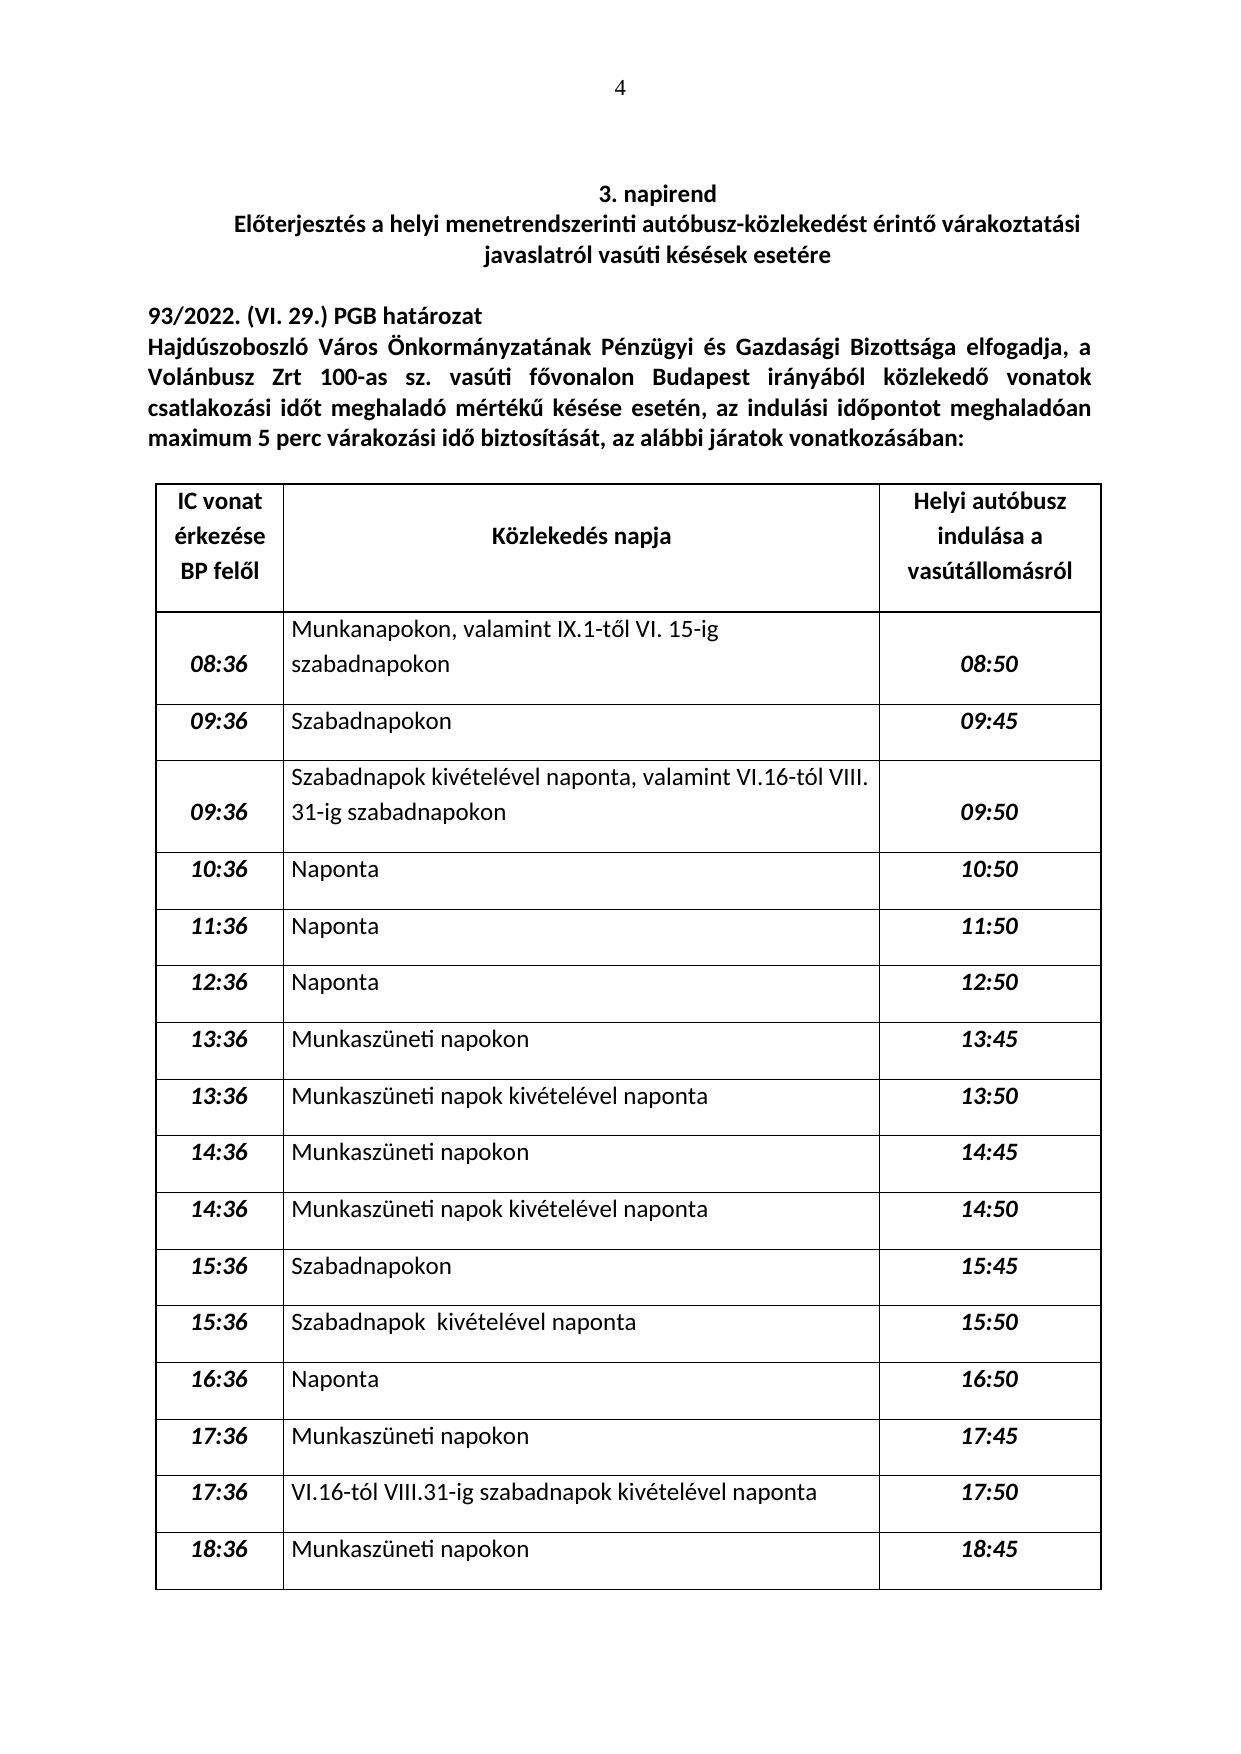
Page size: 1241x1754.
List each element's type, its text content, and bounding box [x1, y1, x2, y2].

table_cell 16:50 [880, 1363, 1100, 1419]
table_cell Szabadnapok kivételével naponta [284, 1306, 879, 1362]
text Hajdúszoboszló Város Önkormányzatának Pénzügyi és Gazdasági Bizottsága elfogadja, a Volánbusz Zrt 100-as sz. vasúti fővonalon Budapest irányából közlekedő vonatok csatlakozási időt meghaladó mértékű késése esetén, az indulási időpontot meghaladóan maximum 5 perc várakozási idő biztosítását, az alábbi járatok vonatkozásában: [148, 331, 1093, 453]
table_cell 12:36 [157, 966, 283, 1022]
table_cell 08:36 [157, 613, 283, 704]
table_cell 11:36 [157, 910, 283, 965]
table_cell 09:45 [880, 705, 1100, 760]
table_cell 18:45 [880, 1533, 1100, 1589]
text Előterjesztés a helyi menetrendszerinti autóbusz-közlekedést érintő várakoztatási javaslatról vasúti késések esetére [223, 209, 1093, 270]
table_cell 15:45 [880, 1250, 1100, 1305]
table_cell Munkaszüneti napokon [284, 1420, 879, 1475]
table_cell Munkaszüneti napok kivételével naponta [284, 1193, 879, 1249]
text 3. napirend [223, 178, 1093, 209]
table_cell 13:36 [157, 1023, 283, 1079]
table_cell 09:50 [880, 761, 1100, 852]
table_cell Szabadnapokon [284, 705, 879, 760]
text 93/2022. (VI. 29.) PGB határozat [148, 300, 1093, 331]
table_cell 12:50 [880, 966, 1100, 1022]
table_cell 09:36 [157, 761, 283, 852]
table_cell 14:36 [157, 1193, 283, 1249]
table_cell 13:45 [880, 1023, 1100, 1079]
table_cell 09:36 [157, 705, 283, 760]
table_cell Munkaszüneti napokon [284, 1023, 879, 1079]
table_cell 17:36 [157, 1420, 283, 1475]
table_cell VI.16-tól VIII.31-ig szabadnapok kivételével naponta [284, 1476, 879, 1532]
table_cell 10:36 [157, 853, 283, 909]
table_cell 13:36 [157, 1080, 283, 1135]
table_cell Naponta [284, 966, 879, 1022]
table_header Helyi autóbusz indulása a vasútállomásról [880, 485, 1100, 611]
table_cell Szabadnapok kivételével naponta, valamint VI.16-tól VIII. 31-ig szabadnapokon [284, 761, 879, 852]
table_cell Munkaszüneti napokon [284, 1136, 879, 1192]
table_cell 18:36 [157, 1533, 283, 1589]
table_cell Naponta [284, 853, 879, 909]
table_cell 17:36 [157, 1476, 283, 1532]
table_cell Szabadnapokon [284, 1250, 879, 1305]
table_cell 14:50 [880, 1193, 1100, 1249]
table_cell 11:50 [880, 910, 1100, 965]
table_cell 15:50 [880, 1306, 1100, 1362]
table_cell Munkanapokon, valamint IX.1-től VI. 15-ig szabadnapokon [284, 613, 879, 704]
table_cell 15:36 [157, 1306, 283, 1362]
table_cell Naponta [284, 910, 879, 965]
table_cell 17:45 [880, 1420, 1100, 1475]
table_cell Munkaszüneti napokon [284, 1533, 879, 1589]
table_cell 15:36 [157, 1250, 283, 1305]
table_cell 10:50 [880, 853, 1100, 909]
table_cell 14:45 [880, 1136, 1100, 1192]
table_cell 17:50 [880, 1476, 1100, 1532]
table_cell 08:50 [880, 613, 1100, 704]
table_header IC vonat érkezése BP felől [157, 485, 283, 611]
table_cell Naponta [284, 1363, 879, 1419]
table_cell 13:50 [880, 1080, 1100, 1135]
table_cell 16:36 [157, 1363, 283, 1419]
table_cell Munkaszüneti napok kivételével naponta [284, 1080, 879, 1135]
table_header Közlekedés napja [284, 485, 879, 611]
table_cell 14:36 [157, 1136, 283, 1192]
